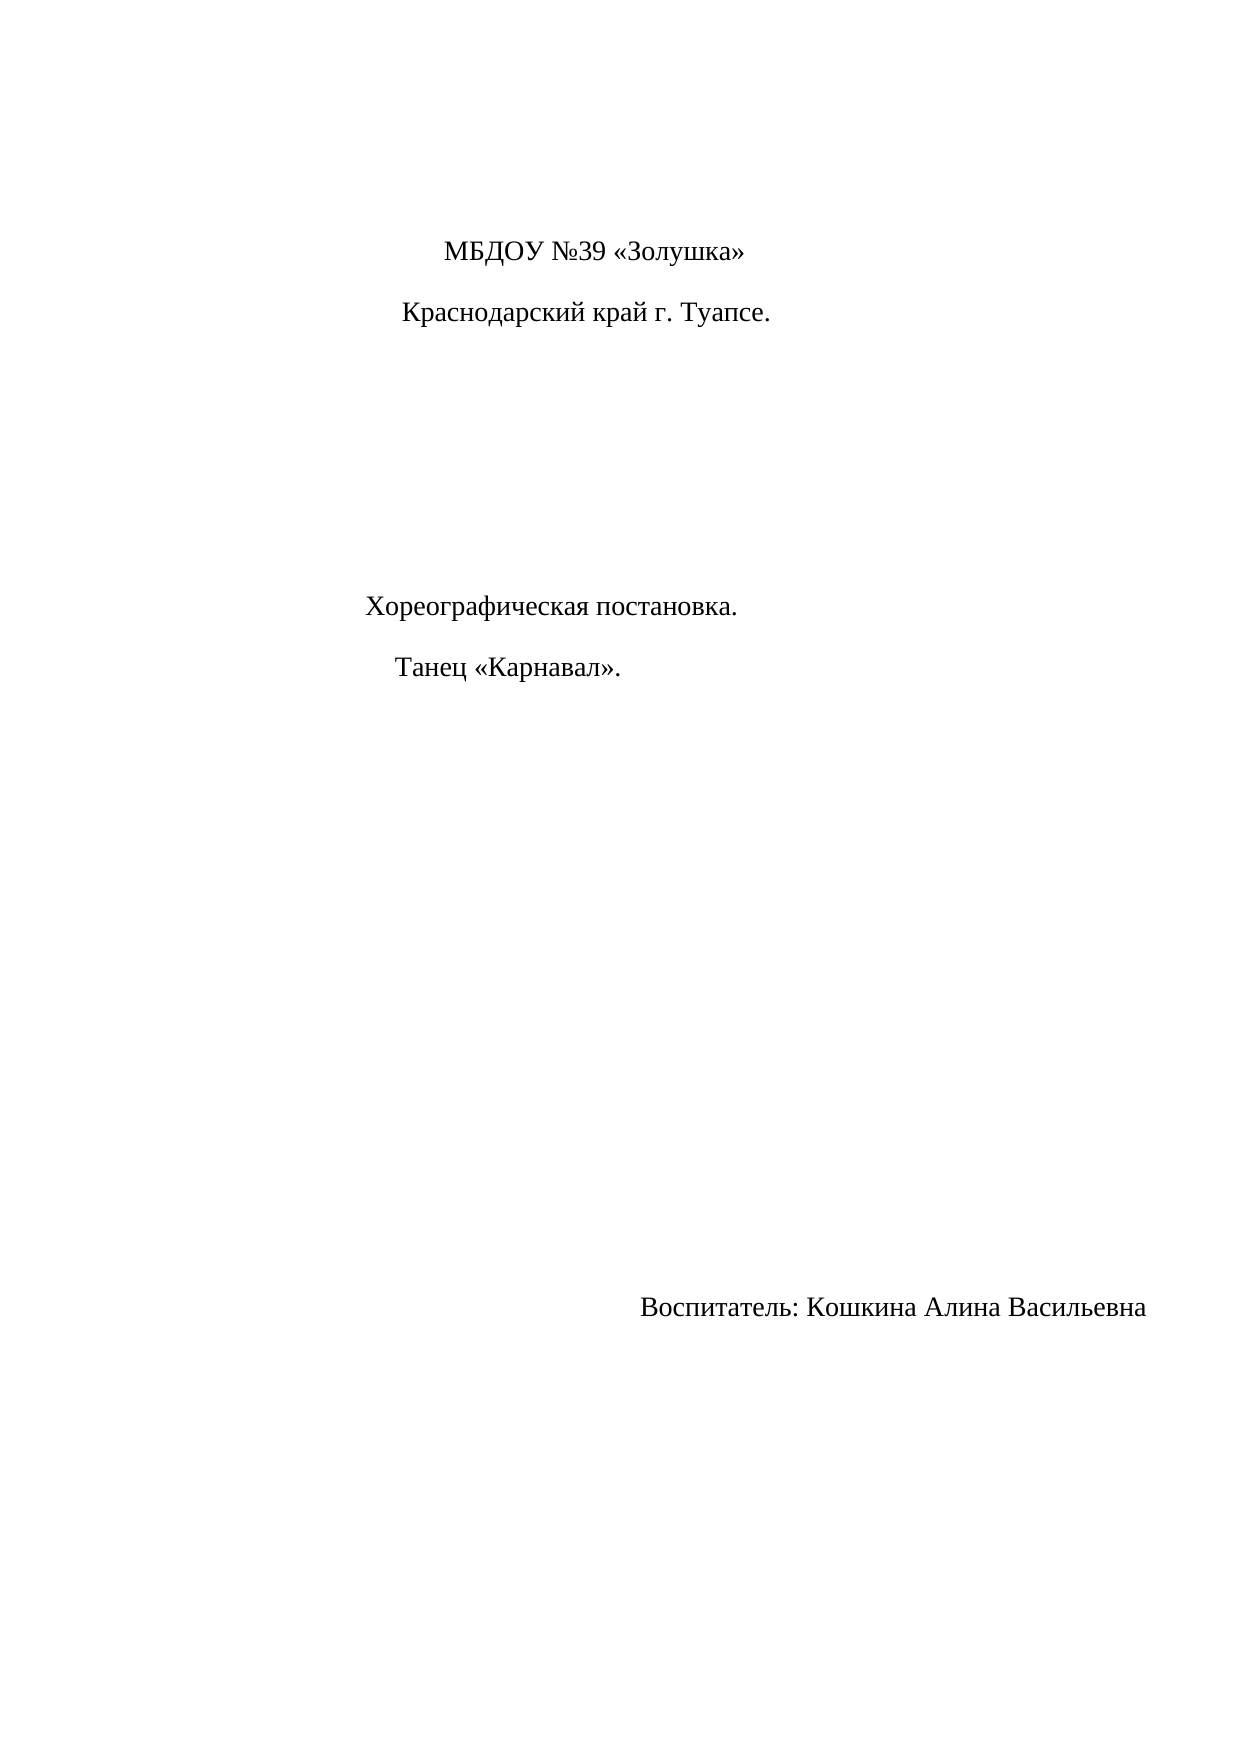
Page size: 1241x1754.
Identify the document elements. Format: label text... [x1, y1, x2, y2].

text Воспитатель: Кошкина Алина Васильевна [177, 1290, 1152, 1323]
text Краснодарский край г. Туапсе. [177, 296, 1152, 328]
text Хореографическая постановка. [177, 589, 1152, 621]
text МБДОУ №39 «Золушка» [177, 234, 1152, 266]
text Танец «Карнавал». [177, 650, 1152, 683]
